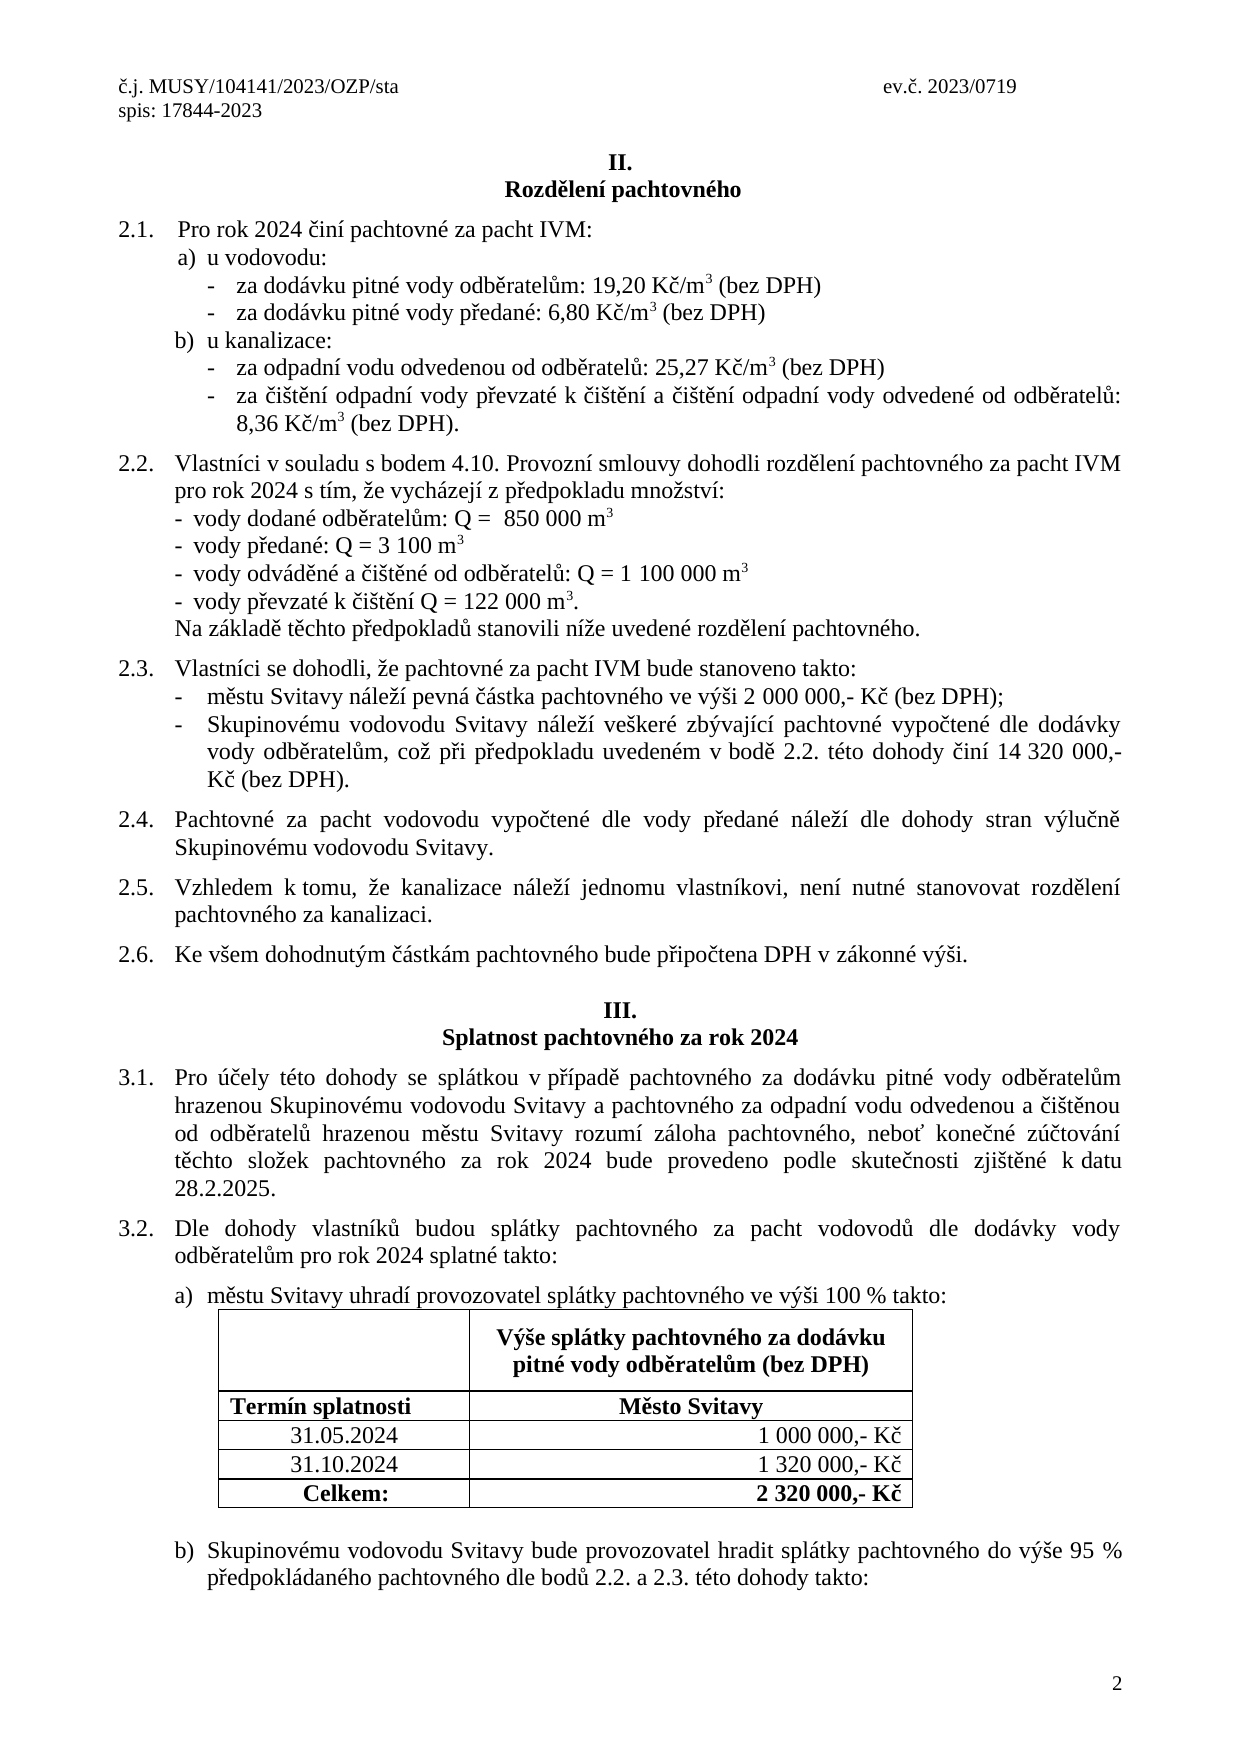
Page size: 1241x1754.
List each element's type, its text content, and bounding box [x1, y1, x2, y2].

table_cell 2 320 000,- Kč [470, 1480, 912, 1507]
table_cell 31.10.2024 [219, 1450, 469, 1478]
text - vody převzaté k čištění Q = 122 000 m3. [174, 587, 1122, 614]
table_header [219, 1310, 469, 1390]
text 2.6. Ke všem dohodnutým částkám pachtovného bude připočtena DPH v zákonné výši. [118, 940, 1122, 968]
text - za čištění odpadní vody převzaté k čištění a čištění odpadní vody odvedené od odběratelů: 8,36 Kč/m3 (bez DPH). [207, 381, 1122, 436]
text - vody dodané odběratelům: Q = 850 000 m3 [174, 504, 1122, 532]
text - za odpadní vodu odvedenou od odběratelů: 25,27 Kč/m3 (bez DPH) [207, 353, 1122, 381]
text Splatnost pachtovného za rok 2024 [118, 1023, 1122, 1051]
text b) Skupinovému vodovodu Svitavy bude provozovatel hradit splátky pachtovného do výše 95 % předpokládaného pachtovného dle bodů 2.2. a 2.3. této dohody takto: [174, 1536, 1122, 1591]
table_cell Město Svitavy [470, 1392, 912, 1419]
text - za dodávku pitné vody odběratelům: 19,20 Kč/m3 (bez DPH) [207, 271, 1122, 298]
text - Skupinovému vodovodu Svitavy náleží veškeré zbývající pachtovné vypočtené dle dodávky vody odběratelům, což při předpokladu uvedeném v bodě 2.2. této dohody činí 14 320 000,- Kč (bez DPH). [174, 710, 1122, 792]
text 2.1. Pro rok 2024 činí pachtovné za pacht IVM: [118, 215, 1122, 243]
text b) u kanalizace: [174, 326, 1122, 353]
text 2.3. Vlastníci se dohodli, že pachtovné za pacht IVM bude stanoveno takto: [118, 654, 1122, 682]
text II. [118, 148, 1122, 175]
text 2.5. Vzhledem k tomu, že kanalizace náleží jednomu vlastníkovi, není nutné stanovovat rozdělení pachtovného za kanalizaci. [118, 873, 1122, 928]
table_cell 31.05.2024 [219, 1421, 469, 1449]
text - za dodávku pitné vody předané: 6,80 Kč/m3 (bez DPH) [207, 298, 1122, 326]
table_cell Celkem: [219, 1480, 469, 1507]
text Na základě těchto předpokladů stanovili níže uvedené rozdělení pachtovného. [174, 614, 1122, 642]
table_cell Termín splatnosti [219, 1392, 469, 1419]
table_header Výše splátky pachtovného za dodávku pitné vody odběratelům (bez DPH) [470, 1310, 912, 1390]
text a) městu Svitavy uhradí provozovatel splátky pachtovného ve výši 100 % takto: [174, 1282, 1122, 1309]
text III. [118, 996, 1122, 1023]
text 3.2. Dle dohody vlastníků budou splátky pachtovného za pacht vodovodů dle dodávky vody odběratelům pro rok 2024 splatné takto: [118, 1214, 1122, 1269]
text 2.4. Pachtovné za pacht vodovodu vypočtené dle vody předané náleží dle dohody stran výlučně Skupinovému vodovodu Svitavy. [118, 805, 1122, 860]
text 2.2. Vlastníci v souladu s bodem 4.10. Provozní smlouvy dohodli rozdělení pachtovného za pacht IVM pro rok 2024 s tím, že vycházejí z předpokladu množství: [118, 449, 1122, 504]
text - městu Svitavy náleží pevná částka pachtovného ve výši 2 000 000,- Kč (bez DPH); [174, 682, 1122, 710]
text Rozdělení pachtovného [118, 175, 1122, 203]
table_cell 1 320 000,- Kč [470, 1450, 912, 1478]
text - vody odváděné a čištěné od odběratelů: Q = 1 100 000 m3 [174, 559, 1122, 587]
table_cell 1 000 000,- Kč [470, 1421, 912, 1449]
text a) u vodovodu: [118, 243, 1122, 271]
text - vody předané: Q = 3 100 m3 [174, 532, 1122, 559]
text 3.1. Pro účely této dohody se splátkou v případě pachtovného za dodávku pitné vody odběratelům hrazenou Skupinovému vodovodu Svitavy a pachtovného za odpadní vodu odvedenou a čištěnou od odběratelů hrazenou městu Svitavy rozumí záloha pachtovného, neboť konečné zúčtování těchto složek pachtovného za rok 2024 bude provedeno podle skutečnosti zjištěné k datu 28.2.2025. [118, 1063, 1122, 1201]
